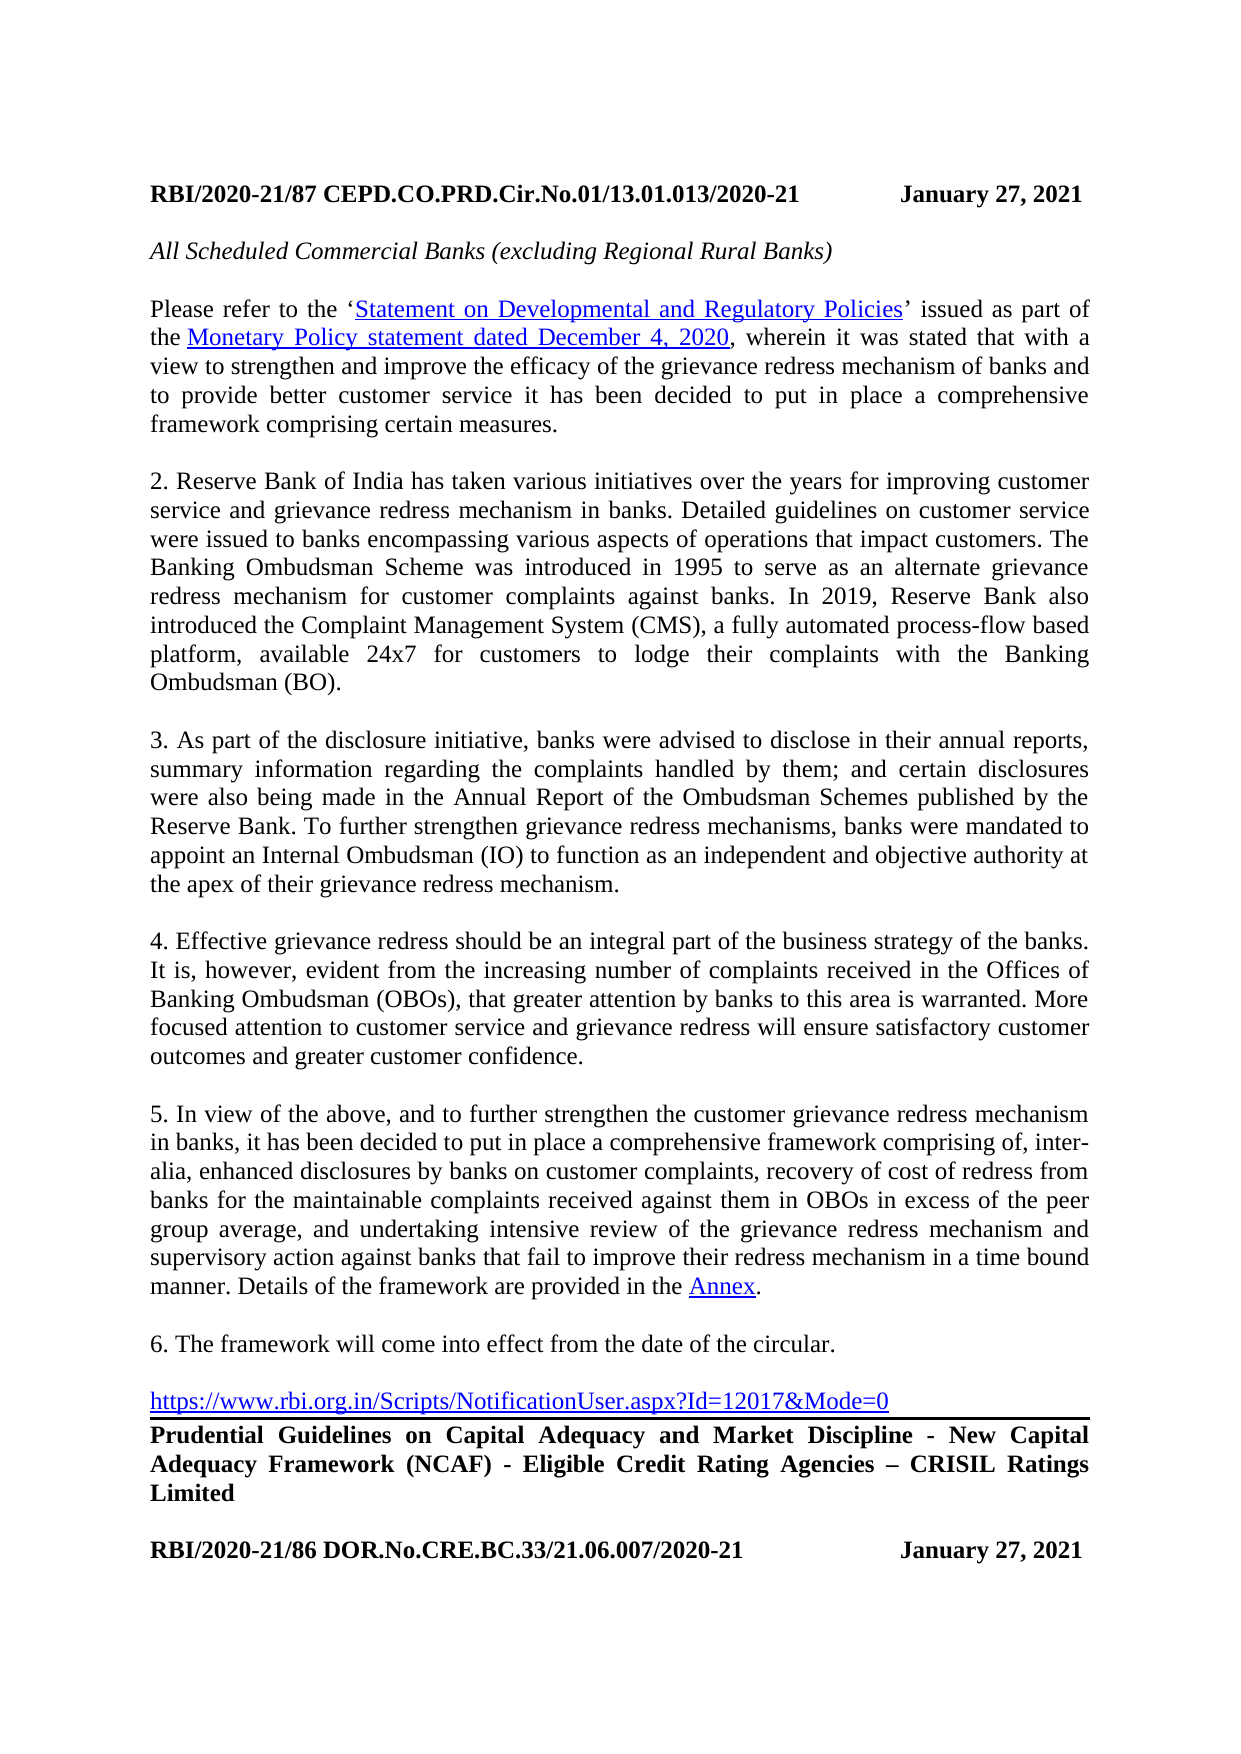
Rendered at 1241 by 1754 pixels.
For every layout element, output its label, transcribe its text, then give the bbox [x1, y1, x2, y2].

text 6. The framework will come into effect from the date of the circular. [150, 1329, 1090, 1357]
text 3. As part of the disclosure initiative, banks were advised to disclose in their annual reports, summary information regarding the complaints handled by them; and certain disclosures were also being made in the Annual Report of the Ombudsman Schemes published by the Reserve Bank. To further strengthen grievance redress mechanisms, banks were mandated to appoint an Internal Ombudsman (IO) to function as an independent and objective authority at the apex of their grievance redress mechanism. [150, 725, 1090, 897]
text RBI/2020-21/87 CEPD.CO.PRD.Cir.No.01/13.01.013/2020-21 January 27, 2021 [150, 179, 1090, 207]
text https://www.rbi.org.in/Scripts/NotificationUser.aspx?Id=12017&Mode=0 [150, 1386, 1090, 1417]
text 5. In view of the above, and to further strengthen the customer grievance redress mechanism in banks, it has been decided to put in place a comprehensive framework comprising of, inter-alia, enhanced disclosures by banks on customer complaints, recovery of cost of redress from banks for the maintainable complaints received against them in OBOs in excess of the peer group average, and undertaking intensive review of the grievance redress mechanism and supervisory action against banks that fail to improve their redress mechanism in a time bound manner. Details of the framework are provided in the Annex. [150, 1099, 1090, 1300]
text 2. Reserve Bank of India has taken various initiatives over the years for improving customer service and grievance redress mechanism in banks. Detailed guidelines on customer service were issued to banks encompassing various aspects of operations that impact customers. The Banking Ombudsman Scheme was introduced in 1995 to serve as an alternate grievance redress mechanism for customer complaints against banks. In 2019, Reserve Bank also introduced the Complaint Management System (CMS), a fully automated process-flow based platform, available 24x7 for customers to lodge their complaints with the Banking Ombudsman (BO). [150, 466, 1090, 696]
text RBI/2020-21/86 DOR.No.CRE.BC.33/21.06.007/2020-21 January 27, 2021 [150, 1535, 1090, 1564]
text Prudential Guidelines on Capital Adequacy and Market Discipline - New Capital Adequacy Framework (NCAF) - Eligible Credit Rating Agencies – CRISIL Ratings Limited [150, 1420, 1090, 1506]
text All Scheduled Commercial Banks (excluding Regional Rural Banks) [150, 236, 1090, 265]
text 4. Effective grievance redress should be an integral part of the business strategy of the banks. It is, however, evident from the increasing number of complaints received in the Offices of Banking Ombudsman (OBOs), that greater attention by banks to this area is warranted. More focused attention to customer service and grievance redress will ensure satisfactory customer outcomes and greater customer confidence. [150, 926, 1090, 1070]
text Please refer to the ‘Statement on Developmental and Regulatory Policies’ issued as part of the Monetary Policy statement dated December 4, 2020, wherein it was stated that with a view to strengthen and improve the efficacy of the grievance redress mechanism of banks and to provide better customer service it has been decided to put in place a comprehensive framework comprising certain measures. [150, 294, 1090, 437]
